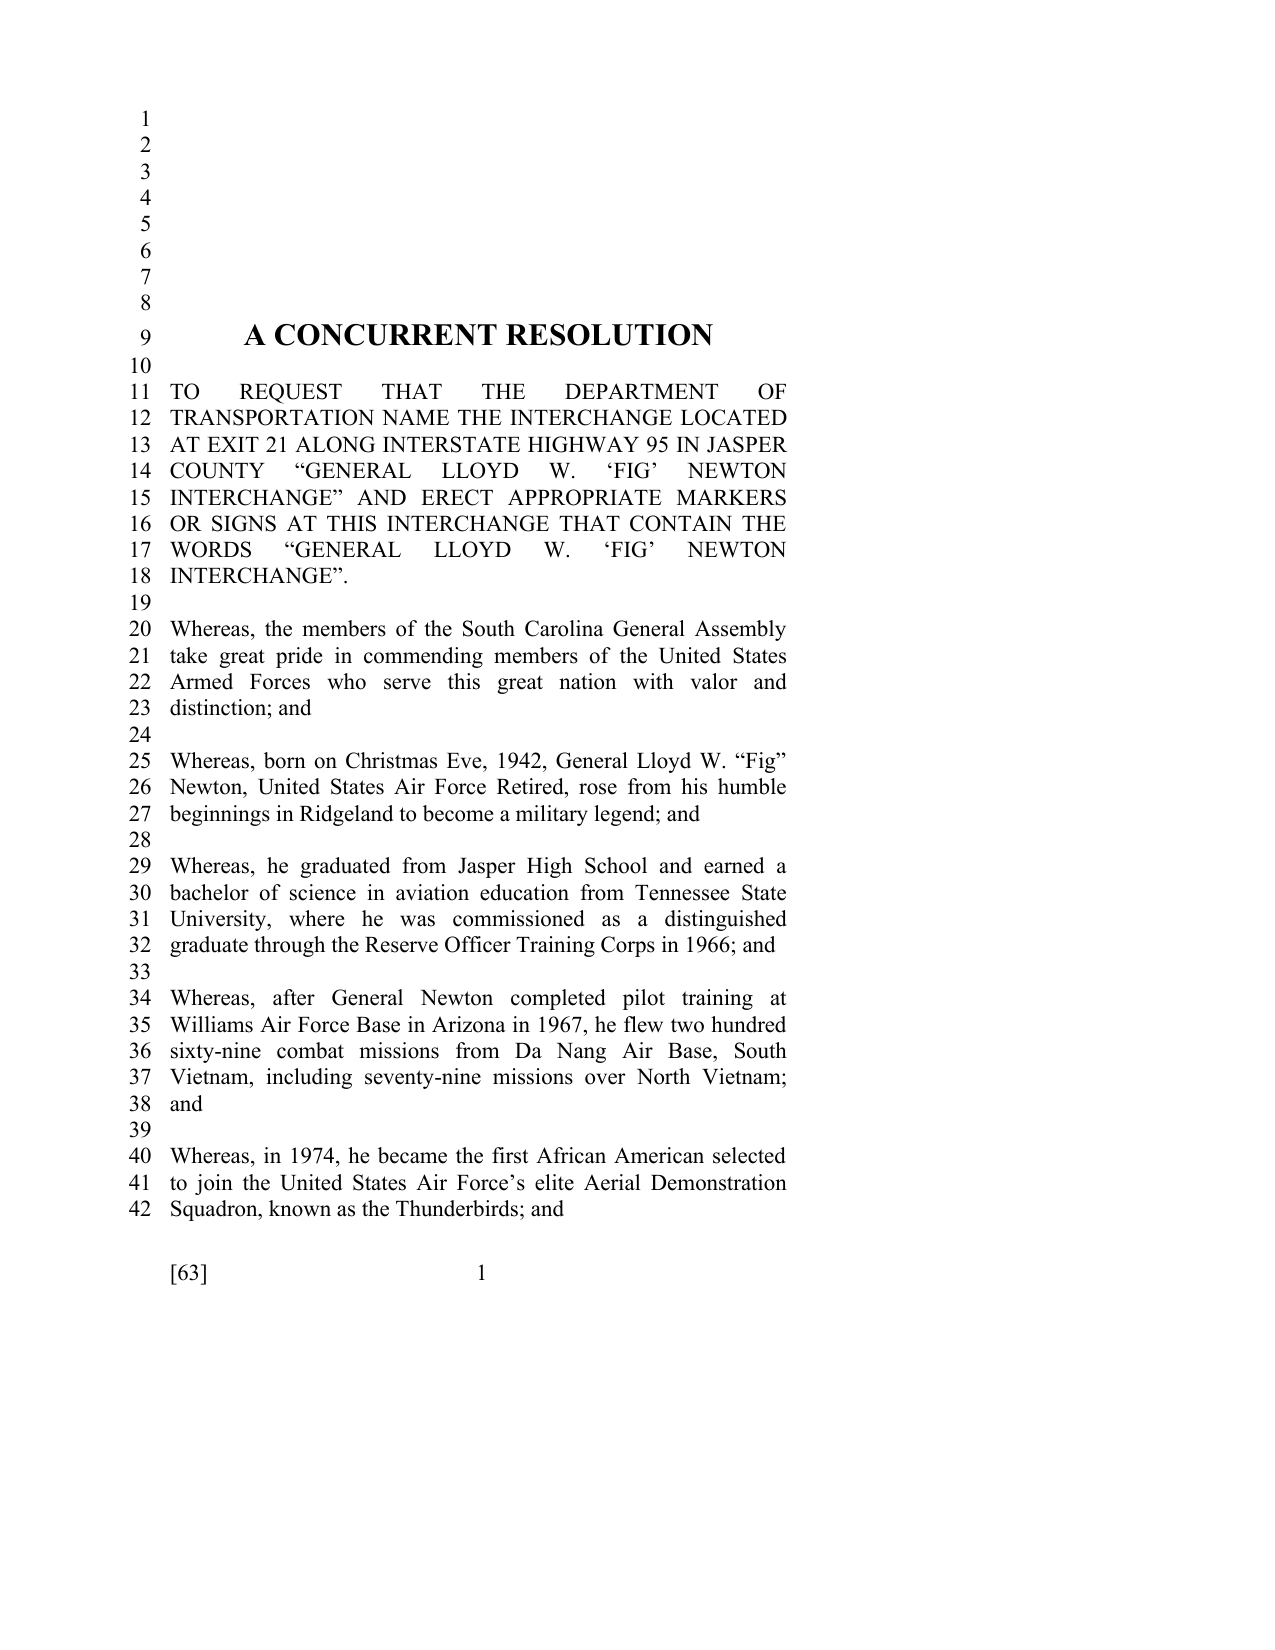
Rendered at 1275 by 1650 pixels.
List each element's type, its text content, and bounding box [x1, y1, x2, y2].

text TO REQUEST THAT THE DEPARTMENT OF TRANSPORTATION NAME THE INTERCHANGE LOCATED AT EXIT 21 ALONG INTERSTATE HIGHWAY 95 IN JASPER COUNTY “GENERAL LLOYD W. ‘FIG’ NEWTON INTERCHANGE” AND ERECT APPROPRIATE MARKERS OR SIGNS AT THIS INTERCHANGE THAT CONTAIN THE WORDS “GENERAL LLOYD W. ‘FIG’ NEWTON INTERCHANGE”. [169, 378, 787, 589]
text Whereas, in 1974, he became the first African American selected to join the United States Air Force’s elite Aerial Demonstration Squadron, known as the Thunderbirds; and [169, 1142, 787, 1221]
text Whereas, born on Christmas Eve, 1942, General Lloyd W. “Fig” Newton, United States Air Force Retired, rose from his humble beginnings in Ridgeland to become a military legend; and [169, 747, 787, 826]
text Whereas, after General Newton completed pilot training at Williams Air Force Base in Arizona in 1967, he flew two hundred sixty-nine combat missions from Da Nang Air Base, South Vietnam, including seventy-nine missions over North Vietnam; and [169, 984, 787, 1116]
text Whereas, the members of the South Carolina General Assembly take great pride in commending members of the United States Armed Forces who serve this great nation with valor and distinction; and [169, 615, 787, 721]
text A CONCURRENT RESOLUTION [169, 316, 787, 352]
text Whereas, he graduated from Jasper High School and earned a bachelor of science in aviation education from Tennessee State University, where he was commissioned as a distinguished graduate through the Reserve Officer Training Corps in 1966; and [169, 852, 787, 958]
